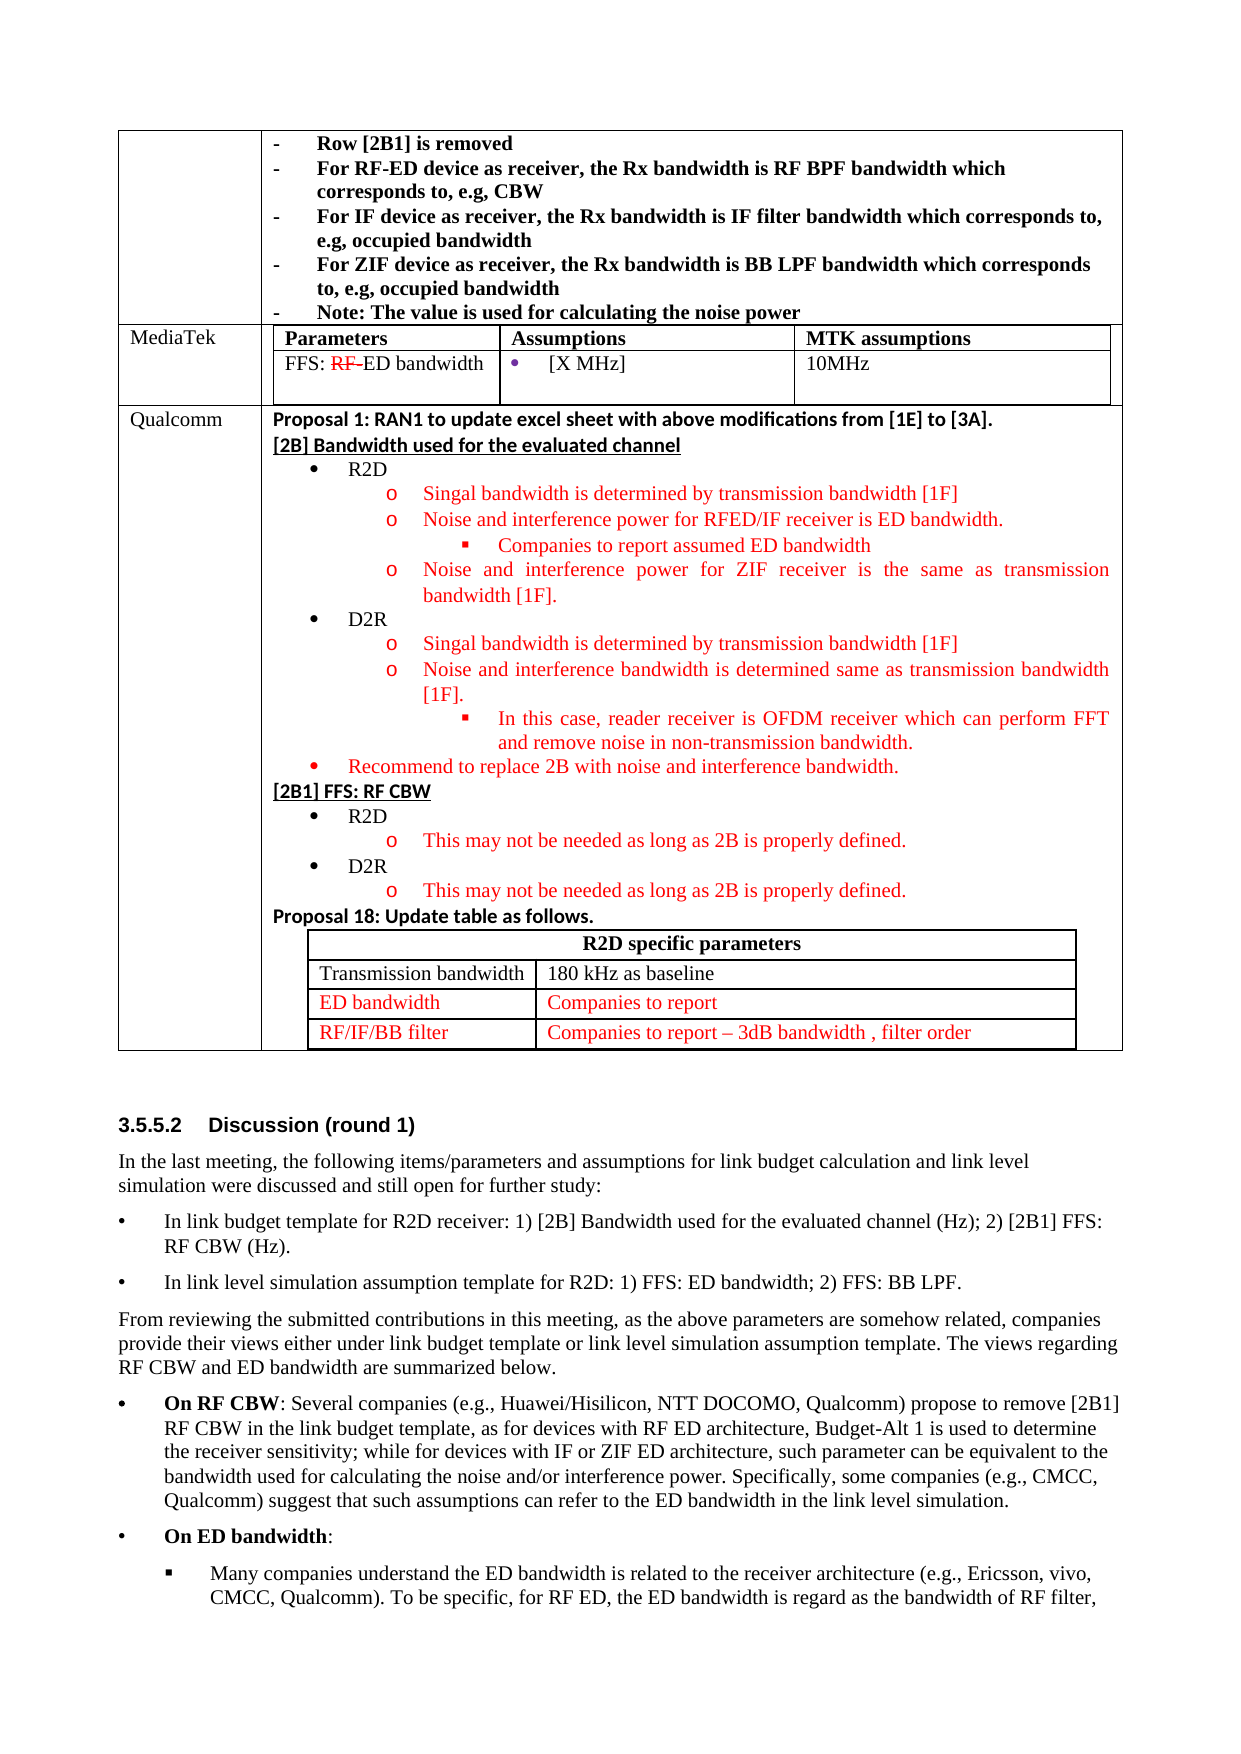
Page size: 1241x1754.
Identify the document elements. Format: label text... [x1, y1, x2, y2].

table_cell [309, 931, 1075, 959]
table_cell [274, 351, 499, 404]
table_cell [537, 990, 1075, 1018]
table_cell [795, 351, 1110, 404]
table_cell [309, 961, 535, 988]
list On RF CBW: Several companies (e.g., Huawei/Hisilicon, NTT DOCOMO, Qualcomm) propose to remove [2B1] RF CBW in the link budget template, as for devices with RF ED architecture, Budget-Alt 1 is used to determine the receiver sensitivity; while for devices with IF or ZIF ED architecture, such parameter can be equivalent to the bandwidth used for calculating the noise and/or interference power. Specifically, some companies (e.g., CMCC, Qualcomm) suggest that such assumptions can refer to the ED bandwidth in the link level simulation. [118, 1391, 1122, 1512]
list In link budget template for R2D receiver: 1) [2B] Bandwidth used for the evaluated channel (Hz); 2) [2B1] FFS: RF CBW (Hz). [118, 1209, 1122, 1258]
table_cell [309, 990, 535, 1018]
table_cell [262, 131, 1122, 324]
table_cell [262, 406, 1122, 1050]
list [164, 1561, 1122, 1609]
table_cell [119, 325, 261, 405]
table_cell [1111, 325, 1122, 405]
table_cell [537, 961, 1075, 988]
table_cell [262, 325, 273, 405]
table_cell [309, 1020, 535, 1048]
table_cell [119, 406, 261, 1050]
list In link level simulation assumption template for R2D: 1) FFS: ED bandwidth; 2) FFS: BB LPF. [118, 1270, 1122, 1294]
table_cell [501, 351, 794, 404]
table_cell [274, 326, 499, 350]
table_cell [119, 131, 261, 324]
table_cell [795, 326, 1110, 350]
subtitle Discussion (round 1) [118, 1112, 1122, 1136]
text From reviewing the submitted contributions in this meeting, as the above parameters are somehow related, companies provide their views either under link budget template or link level simulation assumption template. The views regarding RF CBW and ED bandwidth are summarized below. [118, 1307, 1122, 1379]
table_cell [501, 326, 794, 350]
list On ED bandwidth: [118, 1524, 1122, 1548]
text In the last meeting, the following items/parameters and assumptions for link budget calculation and link level simulation were discussed and still open for further study: [118, 1149, 1122, 1197]
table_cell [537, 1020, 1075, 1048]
